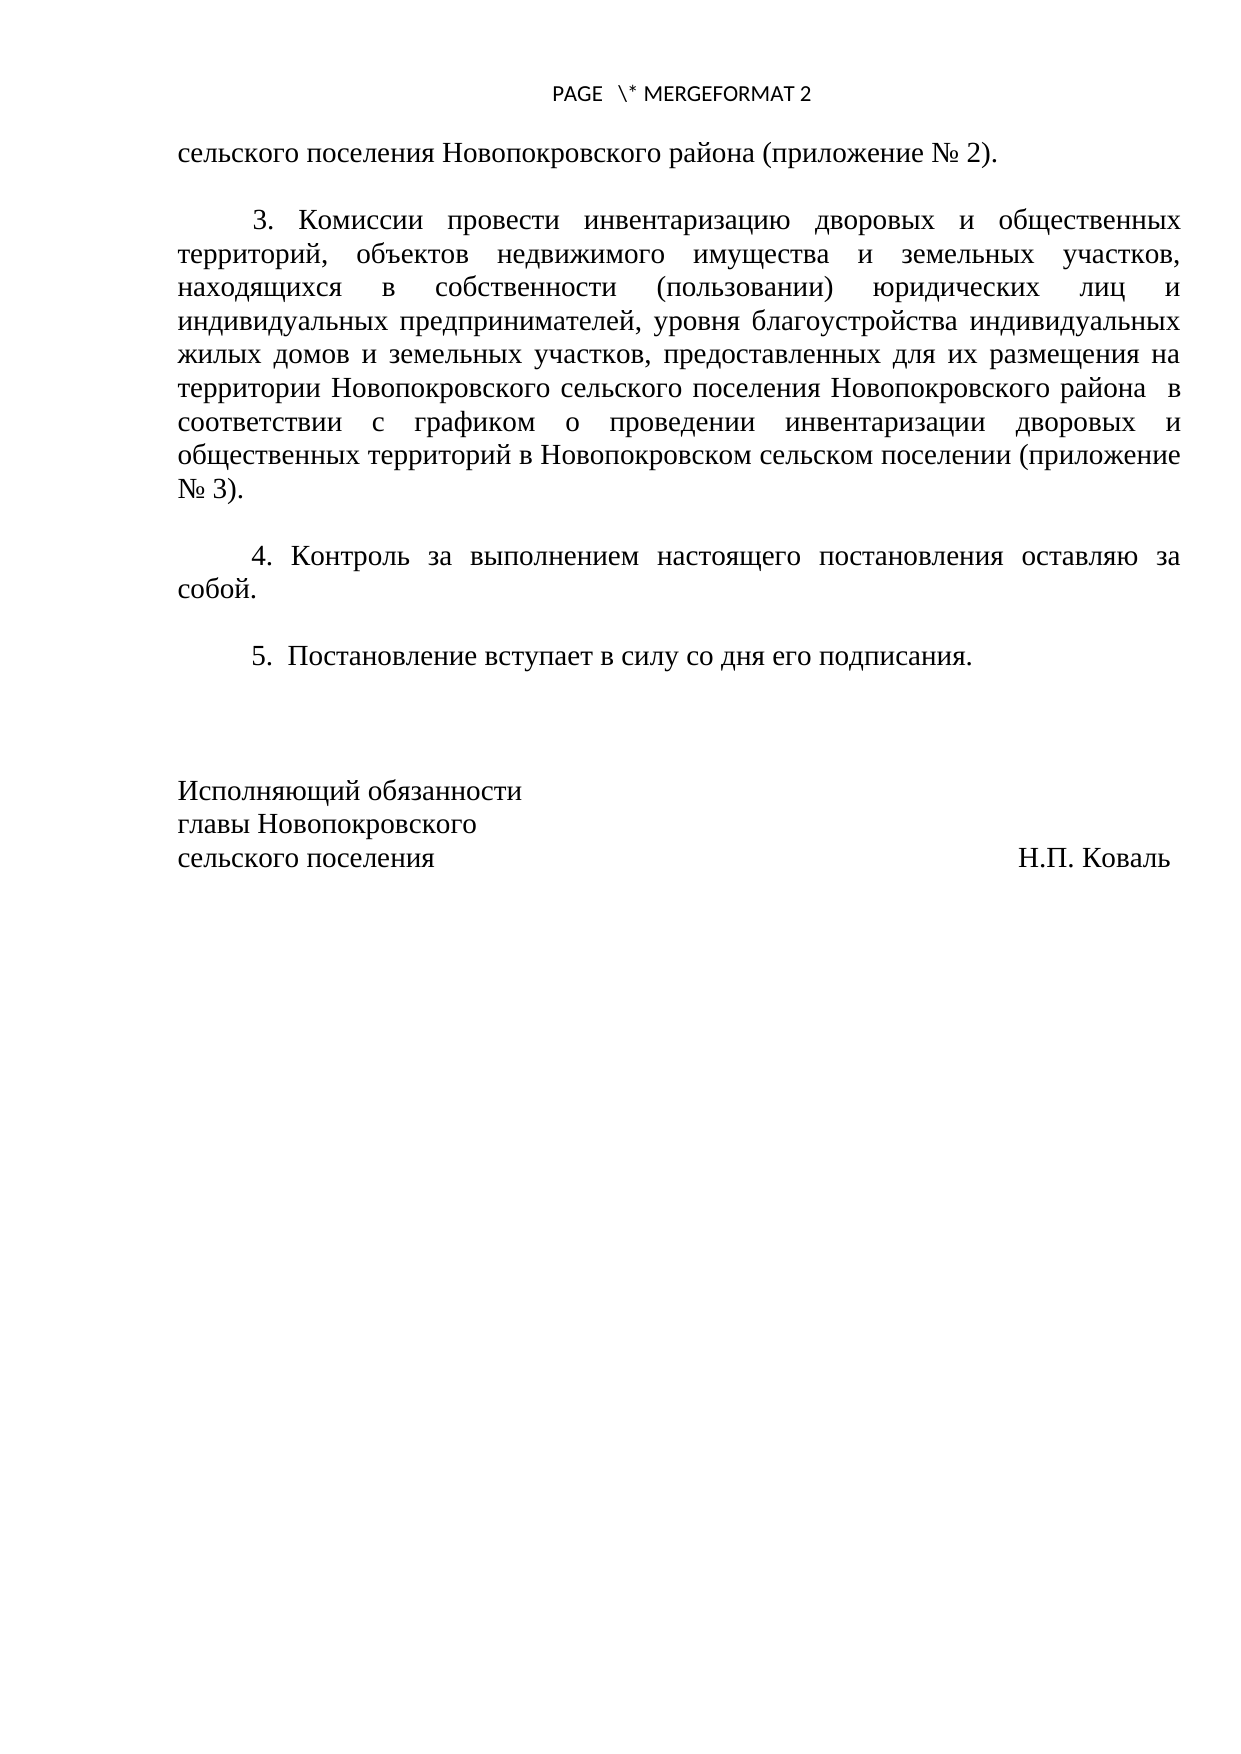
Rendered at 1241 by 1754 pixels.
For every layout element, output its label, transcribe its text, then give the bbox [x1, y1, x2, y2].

text 4. Контроль за выполнением настоящего постановления оставляю за собой. [177, 538, 1181, 605]
text 3. Комиссии провести инвентаризацию дворовых и общественных территорий, объектов недвижимого имущества и земельных участков, находящихся в собственности (пользовании) юридических лиц и индивидуальных предпринимателей, уровня благоустройства индивидуальных жилых домов и земельных участков, предоставленных для их размещения на территории Новопокровского сельского поселения Новопокровского района в соответствии с графиком о проведении инвентаризации дворовых и общественных территорий в Новопокровском сельском поселении (приложение № 3). [177, 202, 1181, 504]
text 5. Постановление вступает в силу со дня его подписания. [177, 638, 1181, 672]
text сельского поселения Н.П. Коваль [177, 840, 1181, 873]
text Исполняющий обязанности [177, 773, 1181, 806]
text главы Новопокровского [177, 806, 1181, 840]
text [177, 135, 1181, 169]
